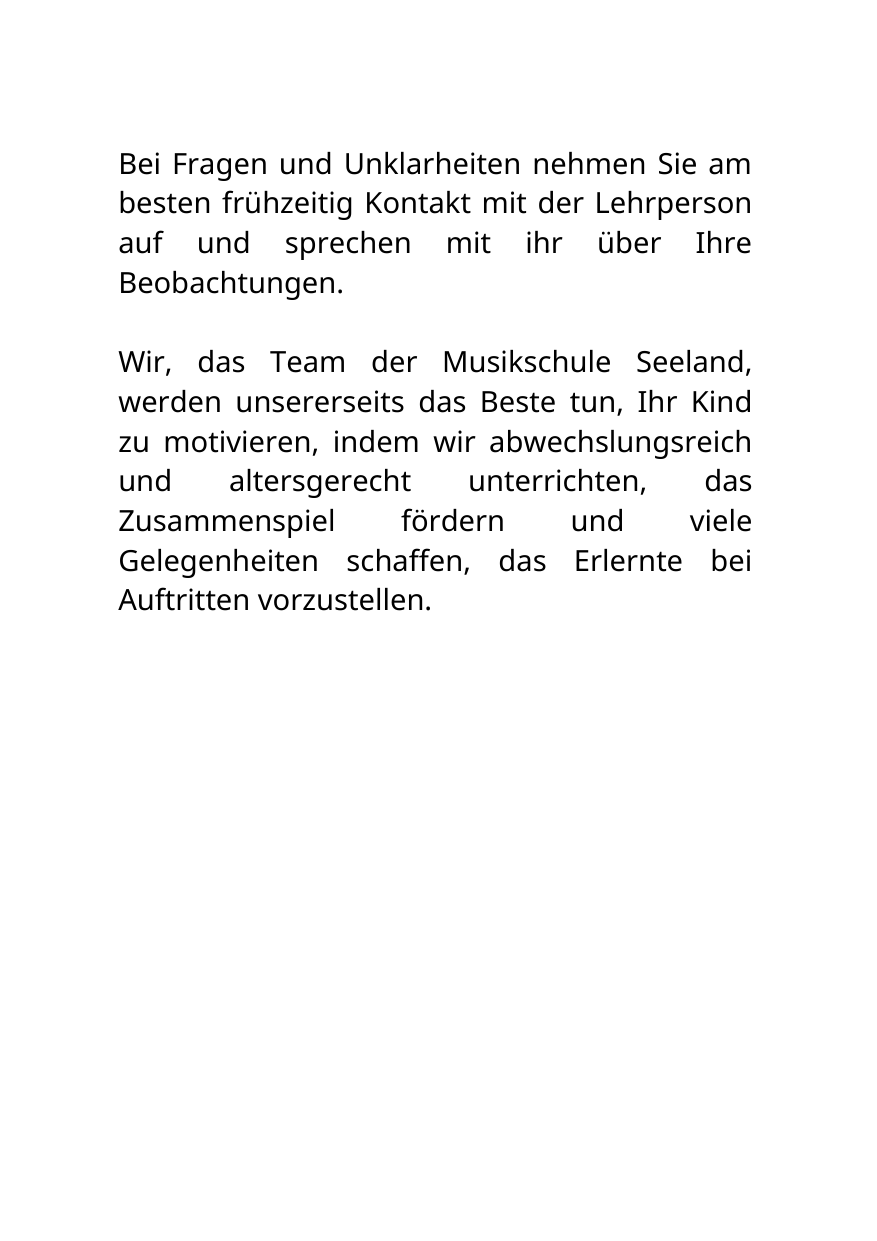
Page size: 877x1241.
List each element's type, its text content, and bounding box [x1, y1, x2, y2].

text Bei Fragen und Unklarheiten nehmen Sie am besten frühzeitig Kontakt mit der Lehrperson auf und sprechen mit ihr über Ihre Beobachtungen. [118, 143, 753, 302]
text Wir, das Team der Musikschule Seeland, werden unsererseits das Beste tun, Ihr Kind zu motivieren, indem wir abwechslungsreich und altersgerecht unterrichten, das Zusammenspiel fördern und viele Gelegenheiten schaffen, das Erlernte bei Auftritten vorzustellen. [118, 342, 753, 619]
